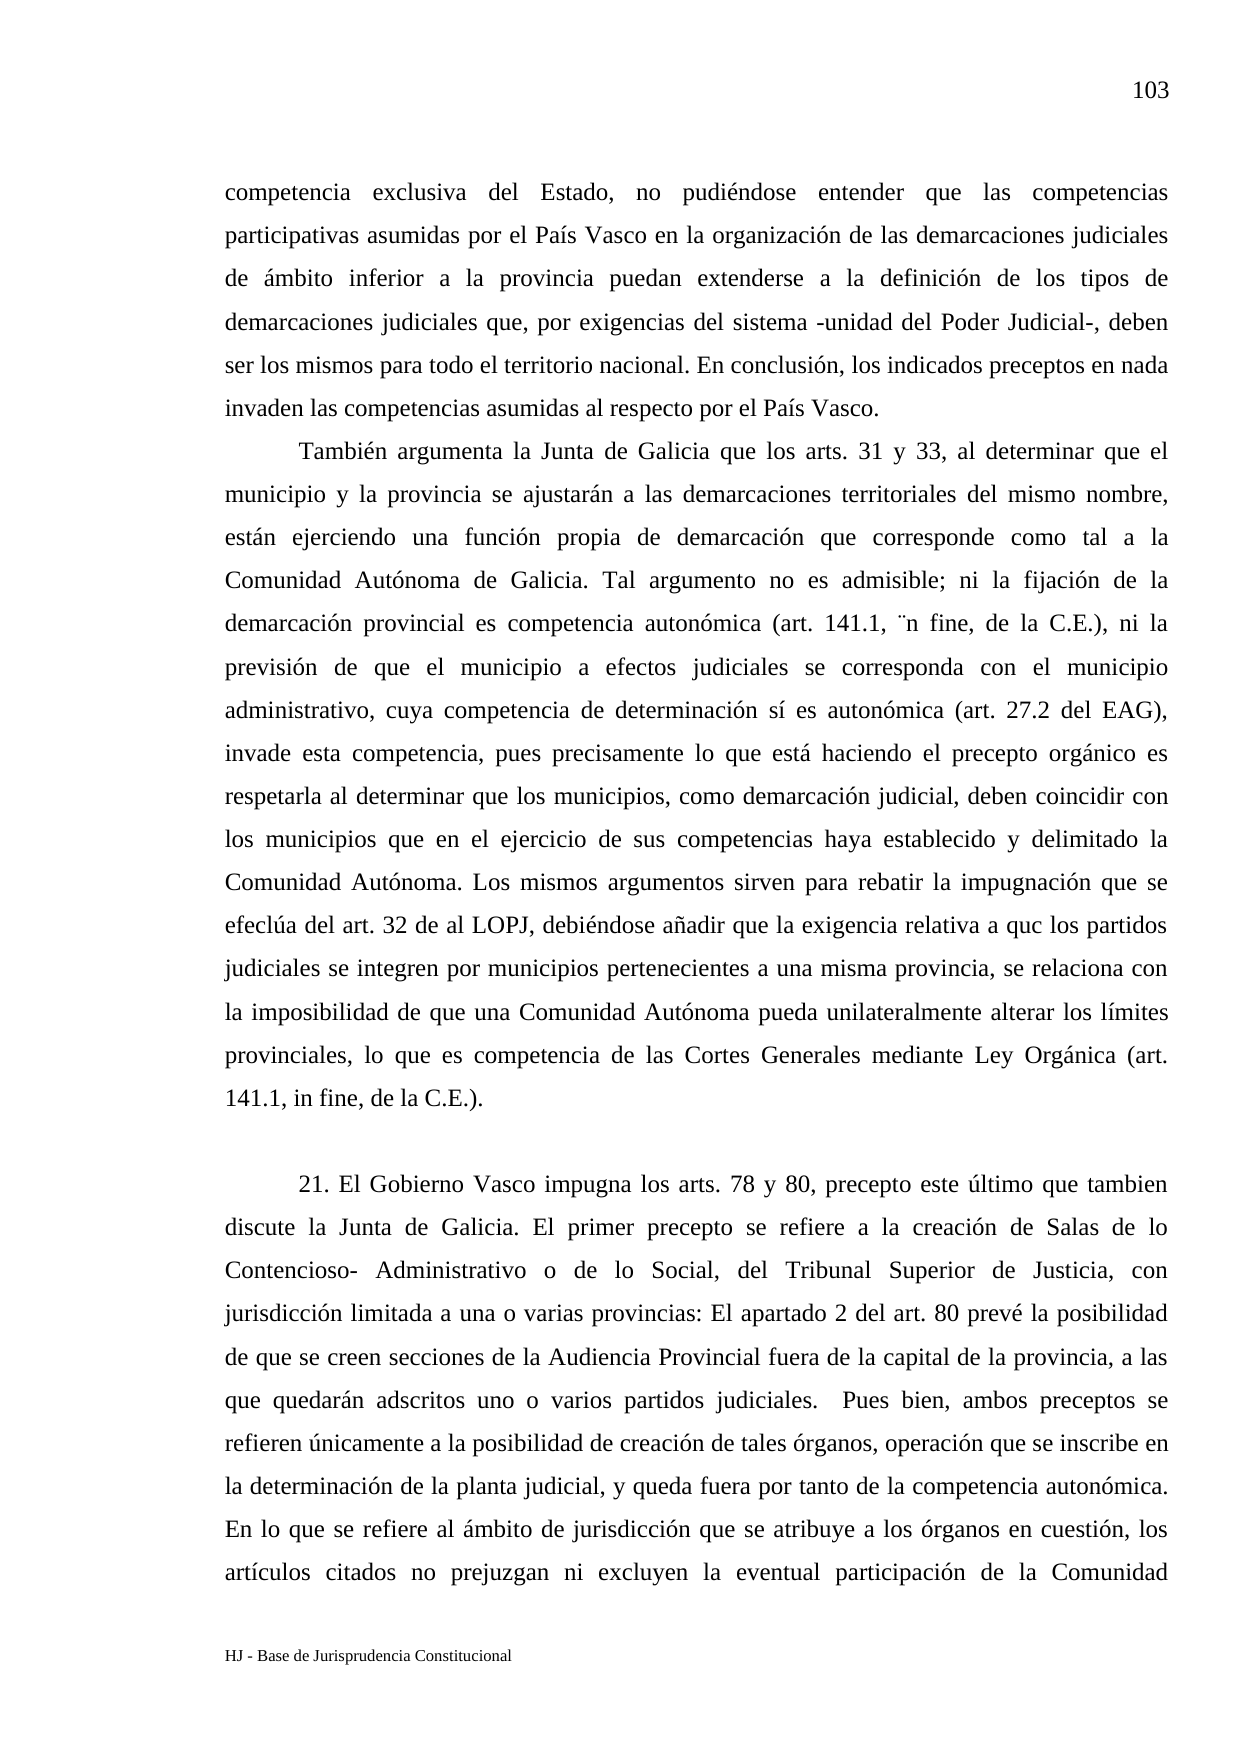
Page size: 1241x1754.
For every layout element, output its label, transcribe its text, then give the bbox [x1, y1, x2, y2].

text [224, 1169, 1169, 1586]
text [224, 177, 1169, 422]
text También argumenta la Junta de Galicia que los arts. 31 y 33, al determinar que el municipio y la provincia se ajustarán a las demarcaciones territoriales del mismo nombre, están ejerciendo una función propia de demarcación que corresponde como tal a la Comunidad Autónoma de Galicia. Tal argumento no es admisible; ni la fijación de la demarcación provincial es competencia autonómica (art. 141.1, ¨n fine, de la C.E.), ni la previsión de que el municipio a efectos judiciales se corresponda con el municipio administrativo, cuya competencia de determinación sí es autonómica (art. 27.2 del EAG), invade esta competencia, pues precisamente lo que está haciendo el precepto orgánico es respetarla al determinar que los municipios, como demarcación judicial, deben coincidir con los municipios que en el ejercicio de sus competencias haya establecido y delimitado la Comunidad Autónoma. Los mismos argumentos sirven para rebatir la impugnación que se efeclúa del art. 32 de al LOPJ, debiéndose añadir que la exigencia relativa a quc los partidos judiciales se integren por municipios pertenecientes a una misma provincia, se relaciona con la imposibilidad de que una Comunidad Autónoma pueda unilateralmente alterar los límites provinciales, lo que es competencia de las Cortes Generales mediante Ley Orgánica (art. 141.1, in fine, de la C.E.). [224, 436, 1169, 1112]
